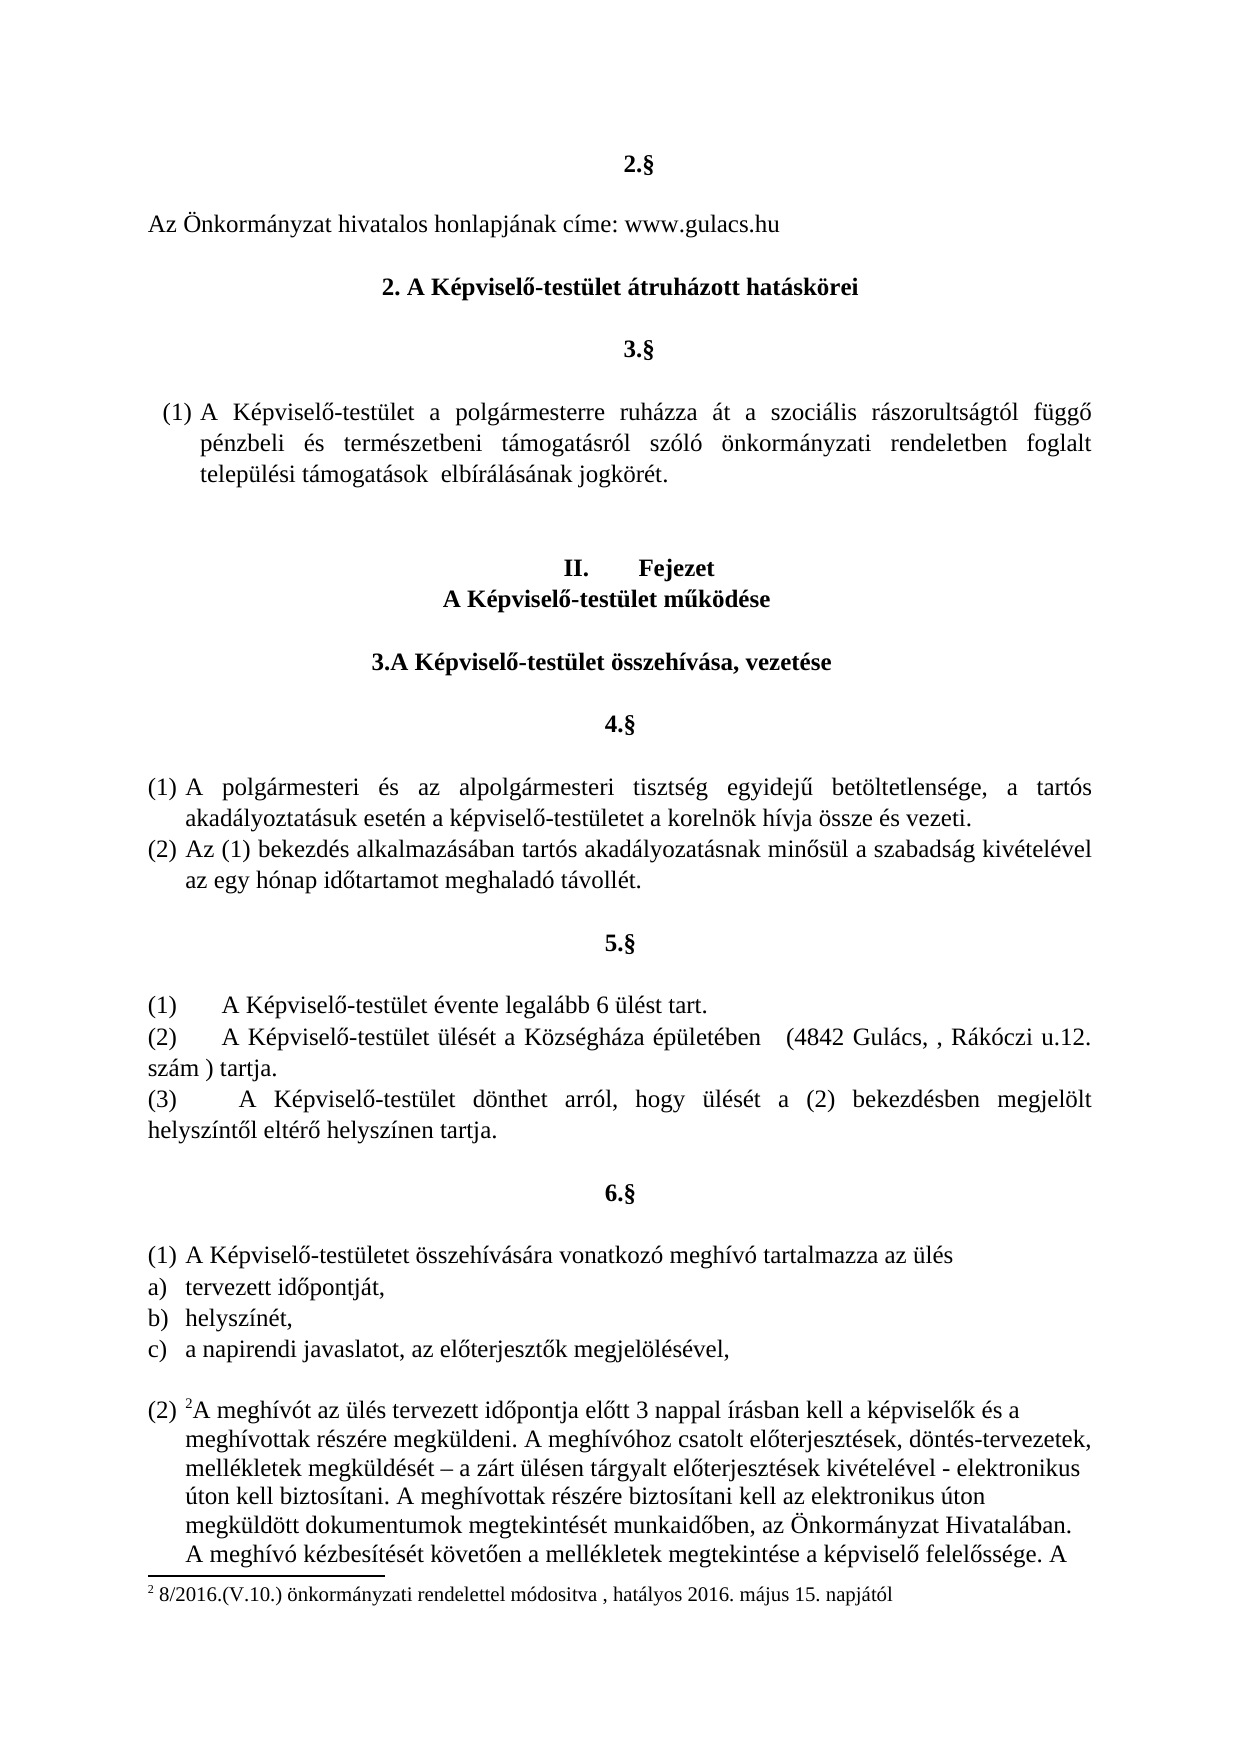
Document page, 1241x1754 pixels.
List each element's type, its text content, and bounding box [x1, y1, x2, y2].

list A Képviselő-testület évente legalább 6 ülést tart. [148, 989, 1093, 1020]
text 3.§ [185, 333, 1093, 364]
list A Képviselő-testület a polgármesterre ruházza át a szociális rászorultságtól függő pénzbeli és természetbeni támogatásról szóló önkormányzati rendeletben foglalt települési támogatások elbírálásának jogkörét. [162, 395, 1093, 489]
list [148, 1395, 1093, 1568]
text Képviselő-testület átruházott hatáskörei [148, 270, 1093, 301]
list Fejezet [185, 551, 1093, 583]
text 6.§ [148, 1176, 1093, 1208]
text A Képviselő-testület működése [408, 583, 1093, 614]
list A polgármesteri és az alpolgármesteri tisztség egyidejű betöltetlensége, a tartós akadályoztatásuk esetén a képviselő-testületet a korelnök hívja össze és vezeti. [148, 770, 1093, 833]
list helyszínét, [148, 1301, 1093, 1333]
text 5.§ [148, 926, 1093, 958]
text 3.A Képviselő-testület összehívása, vezetése [371, 645, 1093, 676]
text 4.§ [148, 708, 1093, 739]
list A Képviselő-testületet összehívására vonatkozó meghívó tartalmazza az ülés [148, 1239, 1093, 1270]
list tervezett időpontját, [148, 1270, 1093, 1301]
text 2.§ [185, 148, 1093, 179]
list A Képviselő-testület dönthet arról, hogy ülését a (2) bekezdésben megjelölt helyszíntől eltérő helyszínen tartja. [148, 1083, 1093, 1145]
text Az Önkormányzat hivatalos honlapjának címe: www.gulacs.hu [148, 208, 1093, 239]
list Az (1) bekezdés alkalmazásában tartós akadályozatásnak minősül a szabadság kivételével az egy hónap időtartamot meghaladó távollét. [148, 833, 1093, 895]
list a napirendi javaslatot, az előterjesztők megjelölésével, [148, 1333, 1093, 1364]
list A Képviselő-testület ülését a Községháza épületében (4842 Gulács, , Rákóczi u.12. szám ) tartja. [148, 1020, 1093, 1083]
